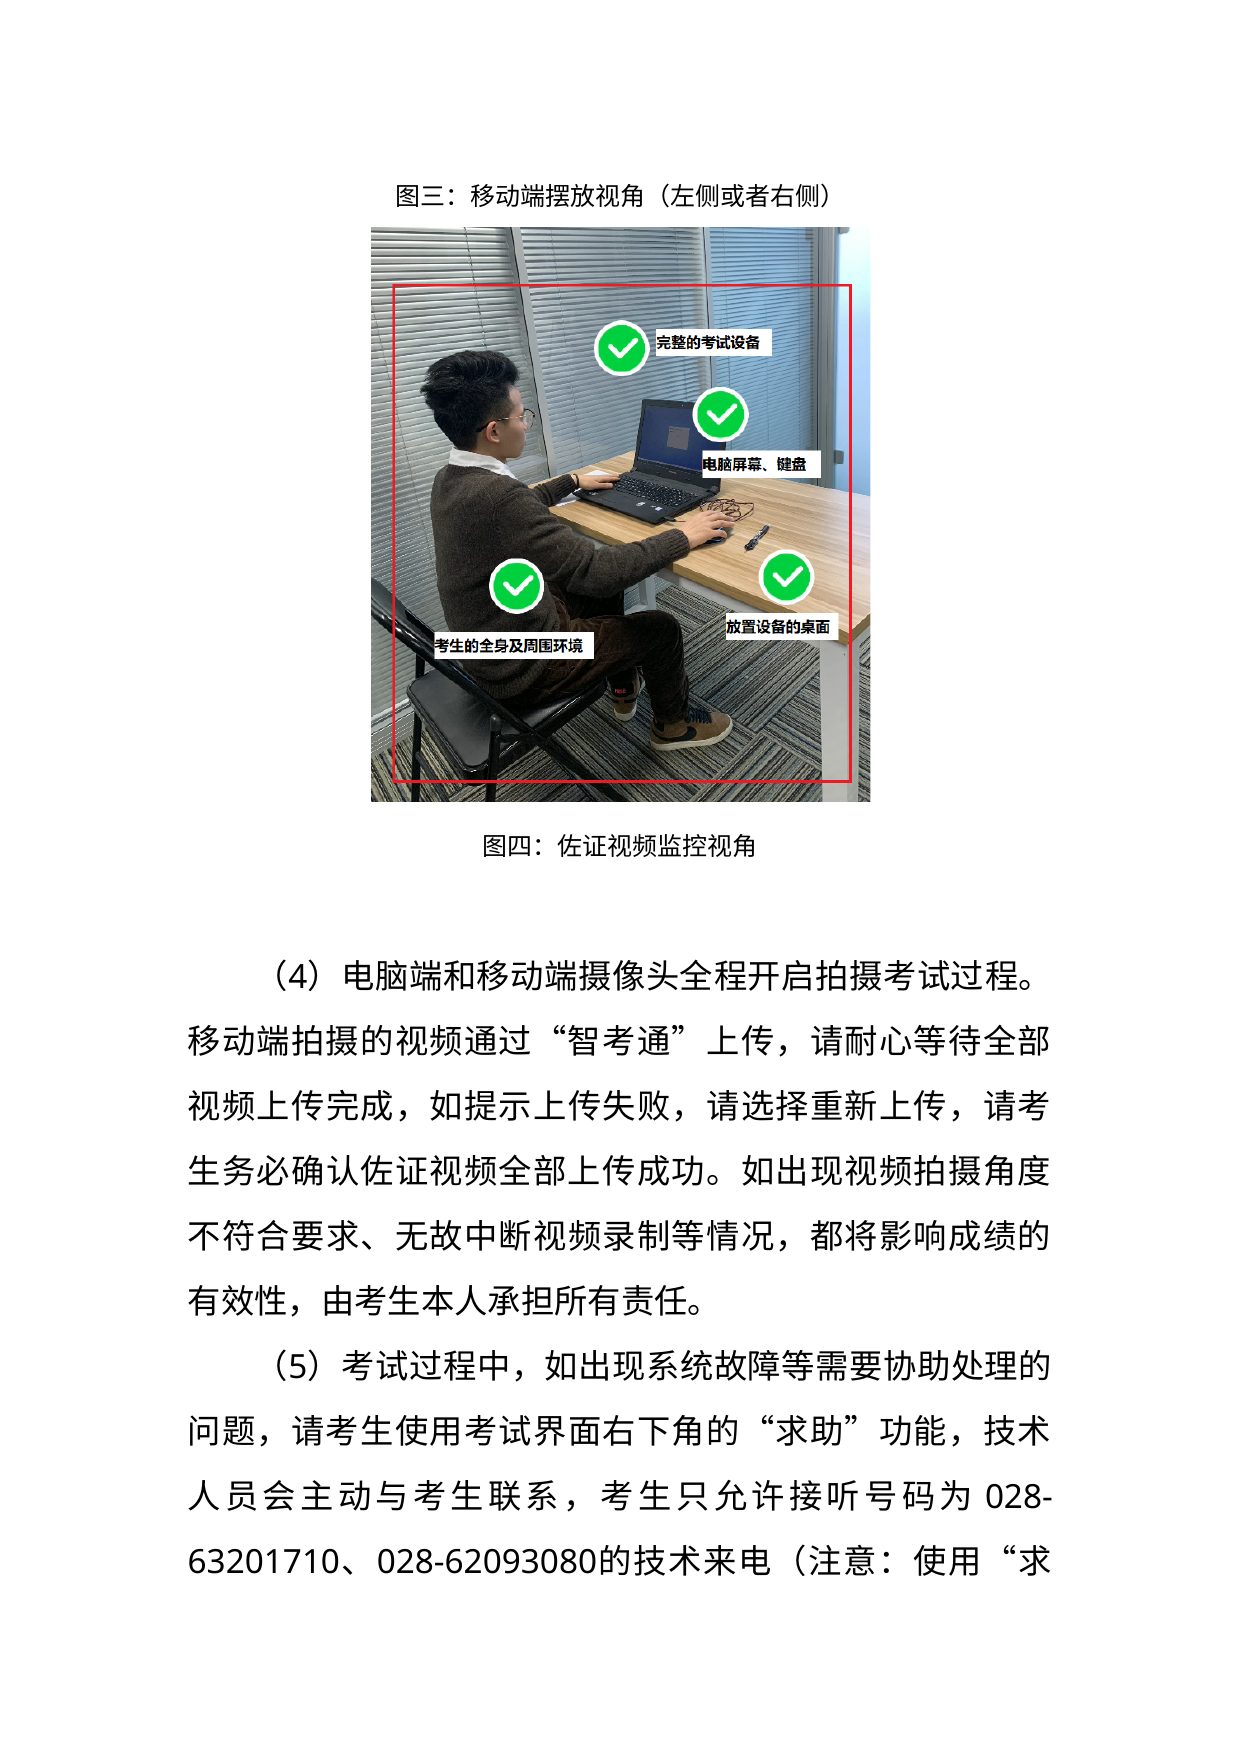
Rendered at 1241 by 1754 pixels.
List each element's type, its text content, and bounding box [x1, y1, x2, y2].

text 图四：佐证视频监控视角 [187, 812, 1053, 877]
text （4）电脑端和移动端摄像头全程开启拍摄考试过程。移动端拍摄的视频通过“智考通”上传，请耐心等待全部视频上传完成，如提示上传失败，请选择重新上传，请考生务必确认佐证视频全部上传成功。如出现视频拍摄角度不符合要求、无故中断视频录制等情况，都将影响成绩的有效性，由考生本人承担所有责任。 [187, 942, 1053, 1332]
text 图三：移动端摆放视角（左侧或者右侧） [187, 162, 1053, 227]
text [187, 1332, 1053, 1592]
picture [369, 227, 871, 802]
